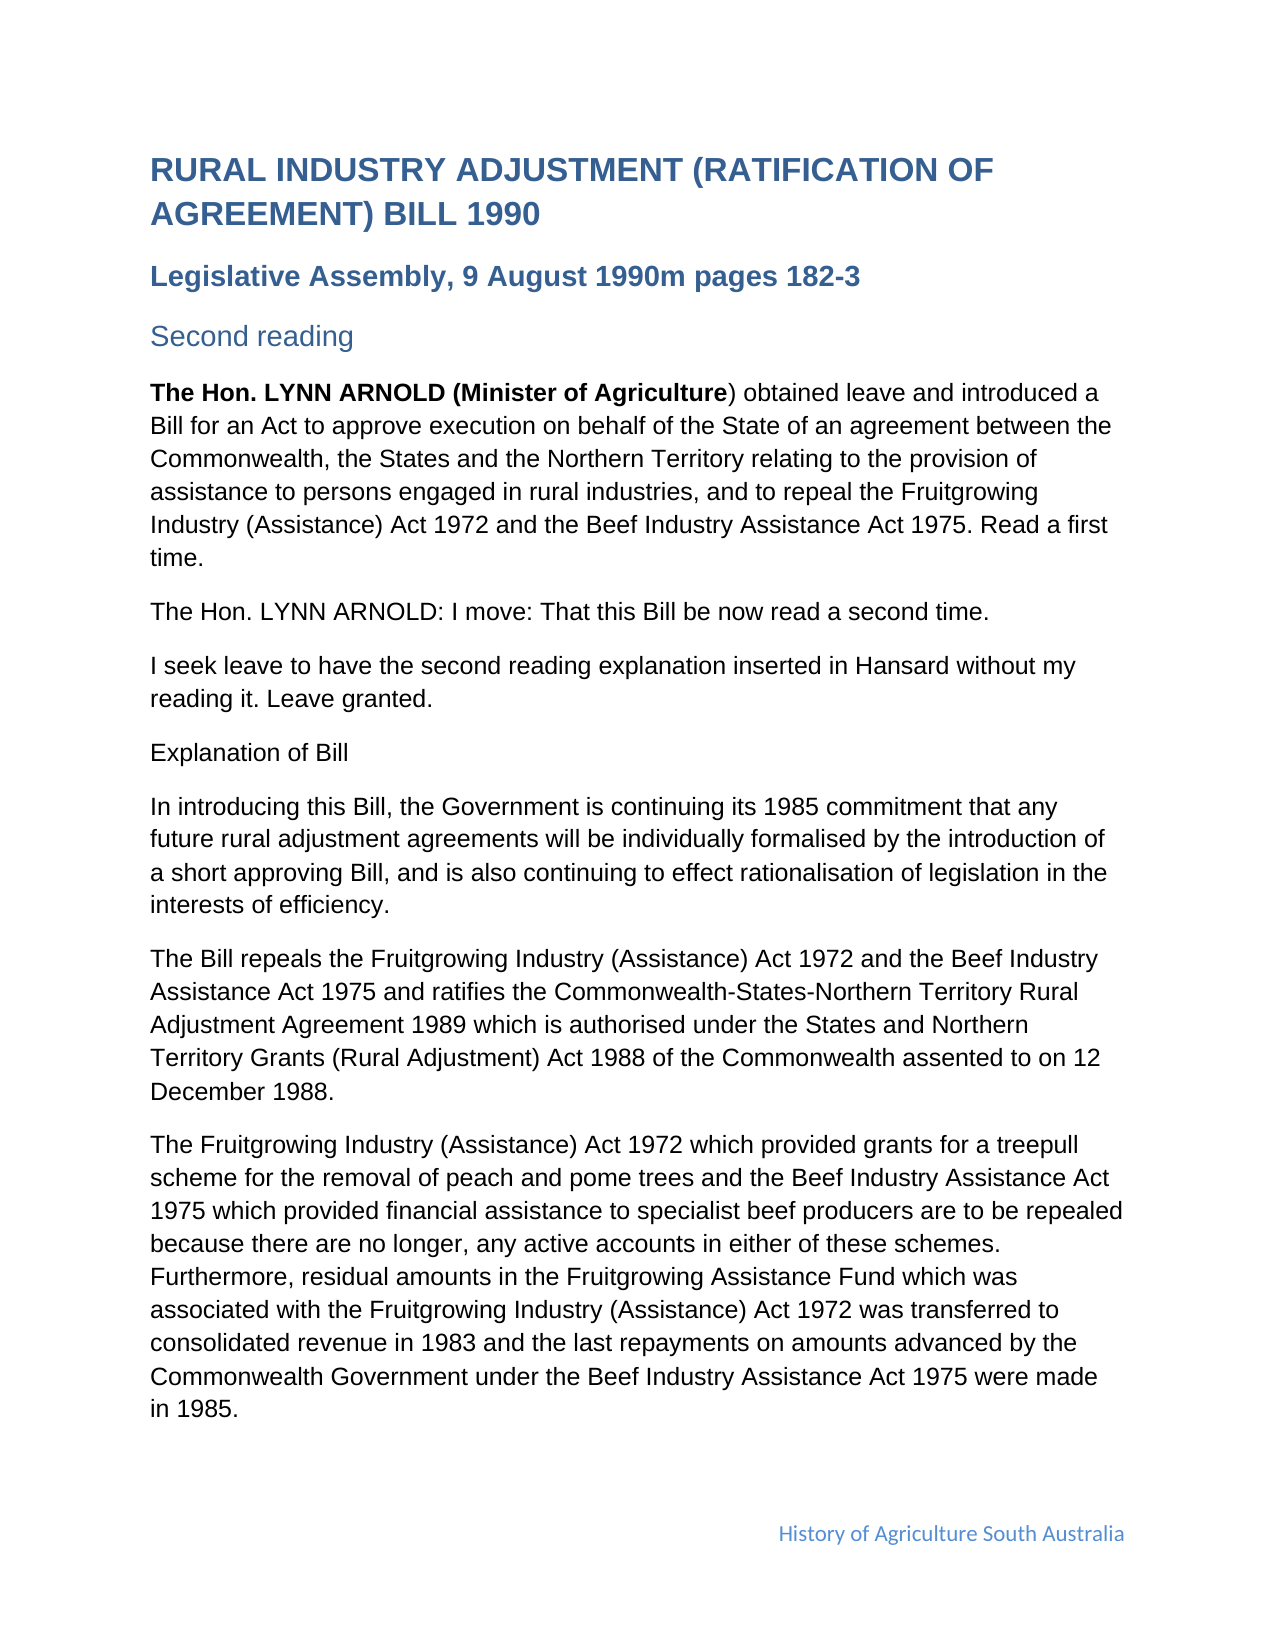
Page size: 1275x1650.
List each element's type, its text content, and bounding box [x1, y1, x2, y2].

text In introducing this Bill, the Government is continuing its 1985 commitment that any future rural adjustment agreements will be individually formalised by the introduction of a short approving Bill, and is also continuing to effect rationalisation of legislation in the interests of efficiency. [150, 791, 1125, 919]
text The Hon. LYNN ARNOLD: I move: That this Bill be now read a second time. [150, 597, 1125, 626]
text I seek leave to have the second reading explanation inserted in Hansard without my reading it. Leave granted. [150, 651, 1125, 712]
text Explanation of Bill [150, 738, 1125, 766]
text Legislative Assembly, 9 August 1990m pages 182-3 [150, 259, 1125, 293]
text Second reading [150, 318, 1125, 352]
text The Hon. LYNN ARNOLD (Minister of Agriculture) obtained leave and introduced a Bill for an Act to approve execution on behalf of the State of an agreement between the Commonwealth, the States and the Northern Territory relating to the provision of assistance to persons engaged in rural industries, and to repeal the Fruitgrowing Industry (Assistance) Act 1972 and the Beef Industry Assistance Act 1975. Read a first time. [150, 378, 1125, 572]
text The Fruitgrowing Industry (Assistance) Act 1972 which provided grants for a treepull scheme for the removal of peach and pome trees and the Beef Industry Assistance Act 1975 which provided financial assistance to specialist beef producers are to be repealed because there are no longer, any active accounts in either of these schemes. Furthermore, residual amounts in the Fruitgrowing Assistance Fund which was associated with the Fruitgrowing Industry (Assistance) Act 1972 was transferred to consolidated revenue in 1983 and the last repayments on amounts advanced by the Commonwealth Government under the Beef Industry Assistance Act 1975 were made in 1985. [150, 1130, 1125, 1423]
text RURAL INDUSTRY ADJUSTMENT (RATIFICATION OF AGREEMENT) BILL 1990 [150, 150, 1125, 233]
text The Bill repeals the Fruitgrowing Industry (Assistance) Act 1972 and the Beef Industry Assistance Act 1975 and ratifies the Commonwealth-States-Northern Territory Rural Adjustment Agreement 1989 which is authorised under the States and Northern Territory Grants (Rural Adjustment) Act 1988 of the Commonwealth assented to on 12 December 1988. [150, 944, 1125, 1105]
